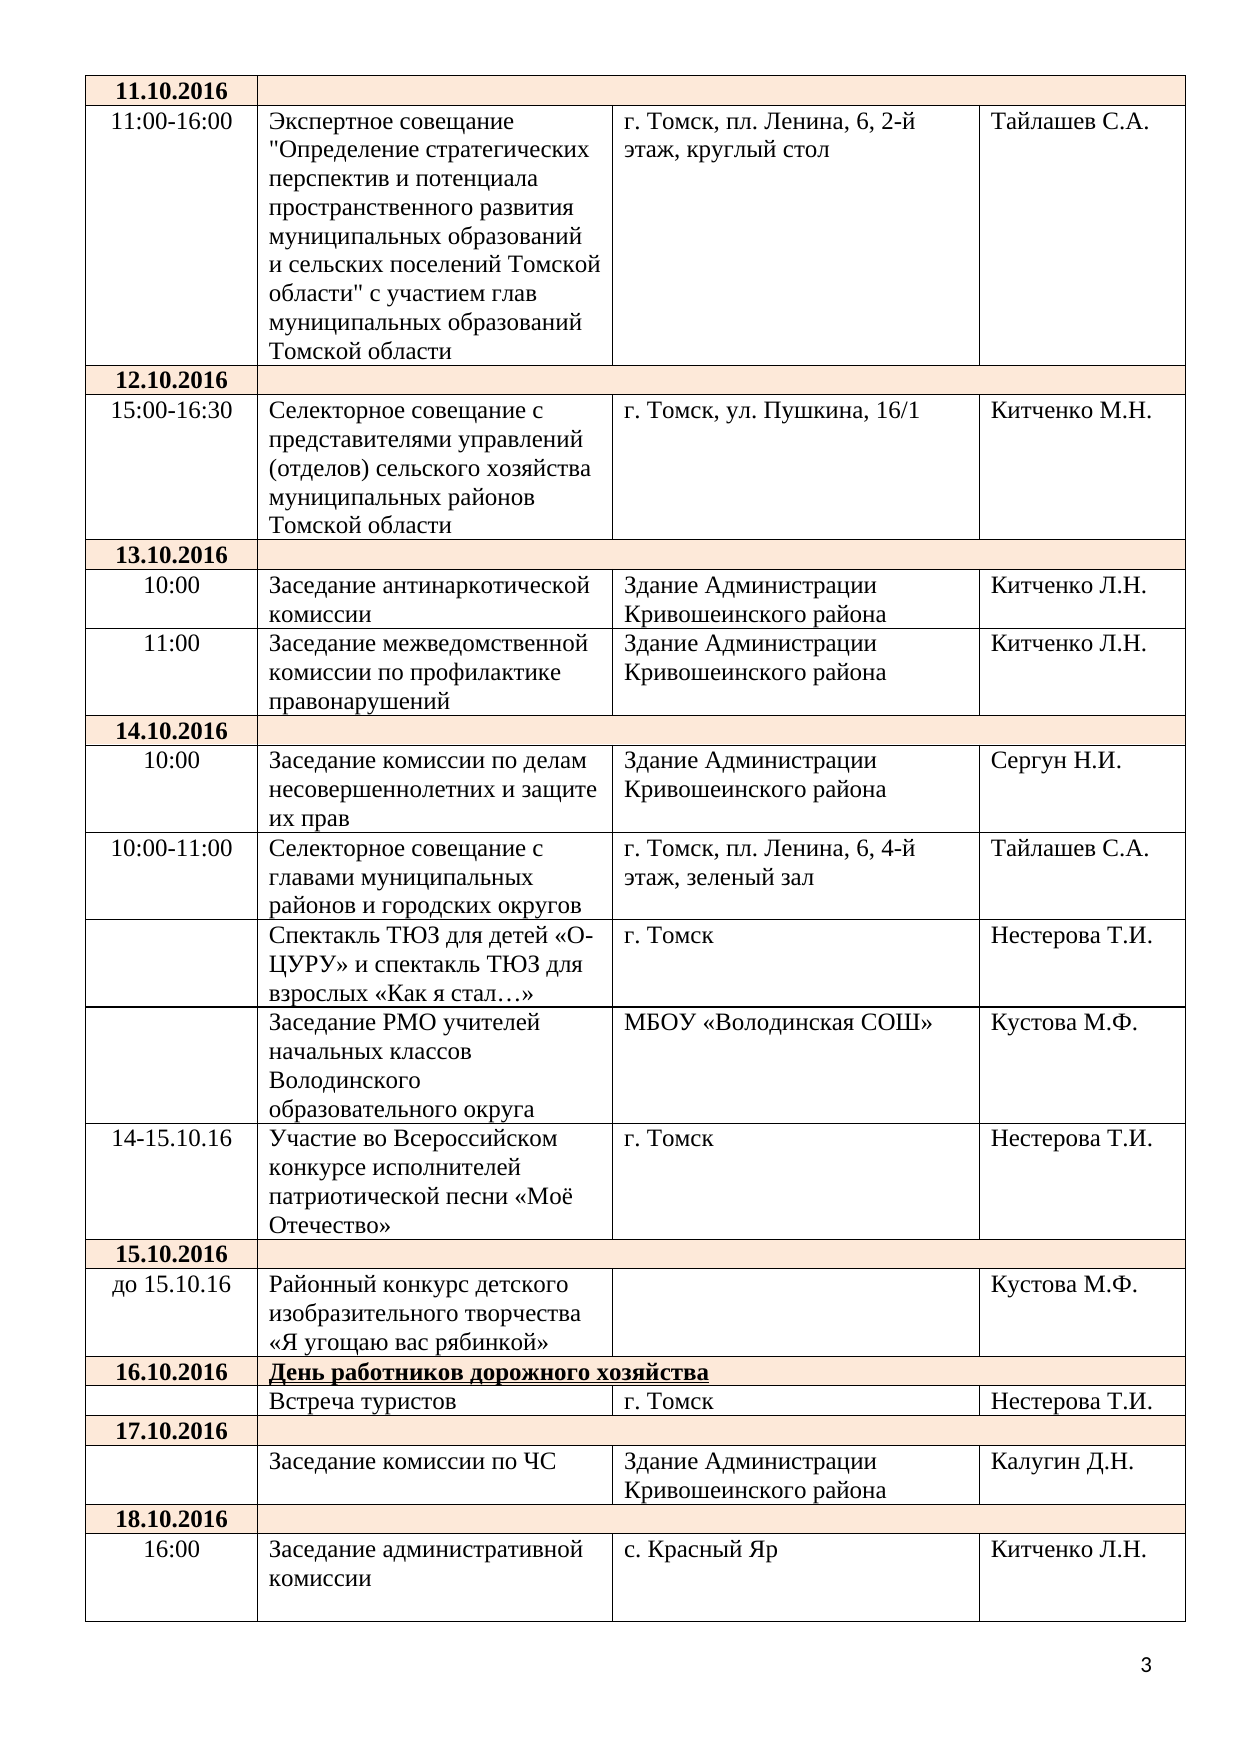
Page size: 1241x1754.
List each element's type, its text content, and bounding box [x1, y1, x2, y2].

table_cell Сергун Н.И. [980, 746, 1185, 832]
table_cell Калугин Д.Н. [980, 1446, 1185, 1503]
table_cell Селекторное совещание с представителями управлений (отделов) сельского хозяйства муниципальных районов Томской области [258, 395, 612, 539]
table_cell Кустова М.Ф. [980, 1269, 1185, 1356]
table_cell 11.10.2016 [86, 76, 257, 105]
table_cell 10:00-11:00 [86, 833, 257, 919]
table_cell Заседание РМО учителей начальных классов Володинского образовательного округа [258, 1008, 612, 1122]
table_cell [86, 920, 257, 1006]
table_cell [86, 1446, 257, 1503]
table_cell г. Томск [613, 1386, 979, 1415]
table_cell [258, 1240, 1185, 1268]
table_cell г. Томск [613, 1124, 979, 1238]
table_cell Экспертное совещание "Определение стратегических перспектив и потенциала пространственного развития муниципальных образований и сельских поселений Томской области" с участием глав муниципальных образований Томской области [258, 106, 612, 364]
table_cell Здание Администрации Кривошеинского района [613, 629, 979, 715]
table_cell 10:00 [86, 746, 257, 832]
table_cell Встреча туристов [258, 1386, 612, 1415]
table_cell Кустова М.Ф. [980, 1008, 1185, 1122]
table_cell 12.10.2016 [86, 366, 257, 394]
table_cell [86, 1386, 257, 1415]
table_cell г. Томск, ул. Пушкина, 16/1 [613, 395, 979, 539]
table_cell Китченко Л.Н. [980, 1534, 1185, 1621]
table_cell [613, 1269, 979, 1356]
table_cell г. Томск [613, 920, 979, 1006]
table_cell [258, 1416, 1185, 1445]
table_cell г. Томск, пл. Ленина, 6, 4-й этаж, зеленый зал [613, 833, 979, 919]
table_cell Здание Администрации Кривошеинского района [613, 746, 979, 832]
table_cell с. Красный Яр [613, 1534, 979, 1621]
table_cell до 15.10.16 [86, 1269, 257, 1356]
table_cell 16.10.2016 [86, 1357, 257, 1385]
table_cell 14-15.10.16 [86, 1124, 257, 1238]
table_cell 15:00-16:30 [86, 395, 257, 539]
table_cell 14.10.2016 [86, 716, 257, 744]
table_cell Селекторное совещание с главами муниципальных районов и городских округов [258, 833, 612, 919]
table_cell 15.10.2016 [86, 1240, 257, 1268]
table_cell Китченко Л.Н. [980, 629, 1185, 715]
table_cell Заседание антинаркотической комиссии [258, 570, 612, 627]
table_cell Тайлашев С.А. [980, 833, 1185, 919]
table_cell Районный конкурс детского изобразительного творчества «Я угощаю вас рябинкой» [258, 1269, 612, 1356]
table_cell 10:00 [86, 570, 257, 627]
table_cell Тайлашев С.А. [980, 106, 1185, 364]
table_cell Заседание комиссии по ЧС [258, 1446, 612, 1503]
table_cell г. Томск, пл. Ленина, 6, 2-й этаж, круглый стол [613, 106, 979, 364]
table_cell День работников дорожного хозяйства [258, 1357, 1185, 1385]
table_cell Заседание административной комиссии [258, 1534, 612, 1621]
table_cell Нестерова Т.И. [980, 1124, 1185, 1238]
table_cell 16:00 [86, 1534, 257, 1621]
table_cell [258, 716, 1185, 744]
table_cell 18.10.2016 [86, 1505, 257, 1533]
table_cell Заседание межведомственной комиссии по профилактике правонарушений [258, 629, 612, 715]
table_cell 17.10.2016 [86, 1416, 257, 1445]
table_cell МБОУ «Володинская СОШ» [613, 1008, 979, 1122]
table_cell 13.10.2016 [86, 540, 257, 569]
table_cell [86, 1008, 257, 1122]
table_cell Здание Администрации Кривошеинского района [613, 1446, 979, 1503]
table_cell Заседание комиссии по делам несовершеннолетних и защите их прав [258, 746, 612, 832]
table_cell Участие во Всероссийском конкурсе исполнителей патриотической песни «Моё Отечество» [258, 1124, 612, 1238]
table_cell 11:00-16:00 [86, 106, 257, 364]
table_cell [258, 1505, 1185, 1533]
table_cell Нестерова Т.И. [980, 920, 1185, 1006]
table_cell [258, 76, 1185, 105]
table_cell Здание Администрации Кривошеинского района [613, 570, 979, 627]
table_cell Китченко М.Н. [980, 395, 1185, 539]
table_cell Нестерова Т.И. [980, 1386, 1185, 1415]
table_cell 11:00 [86, 629, 257, 715]
table_cell Спектакль ТЮЗ для детей «О-ЦУРУ» и спектакль ТЮЗ для взрослых «Как я стал…» [258, 920, 612, 1006]
table_cell [258, 366, 1185, 394]
table_cell Китченко Л.Н. [980, 570, 1185, 627]
table_cell [258, 540, 1185, 569]
